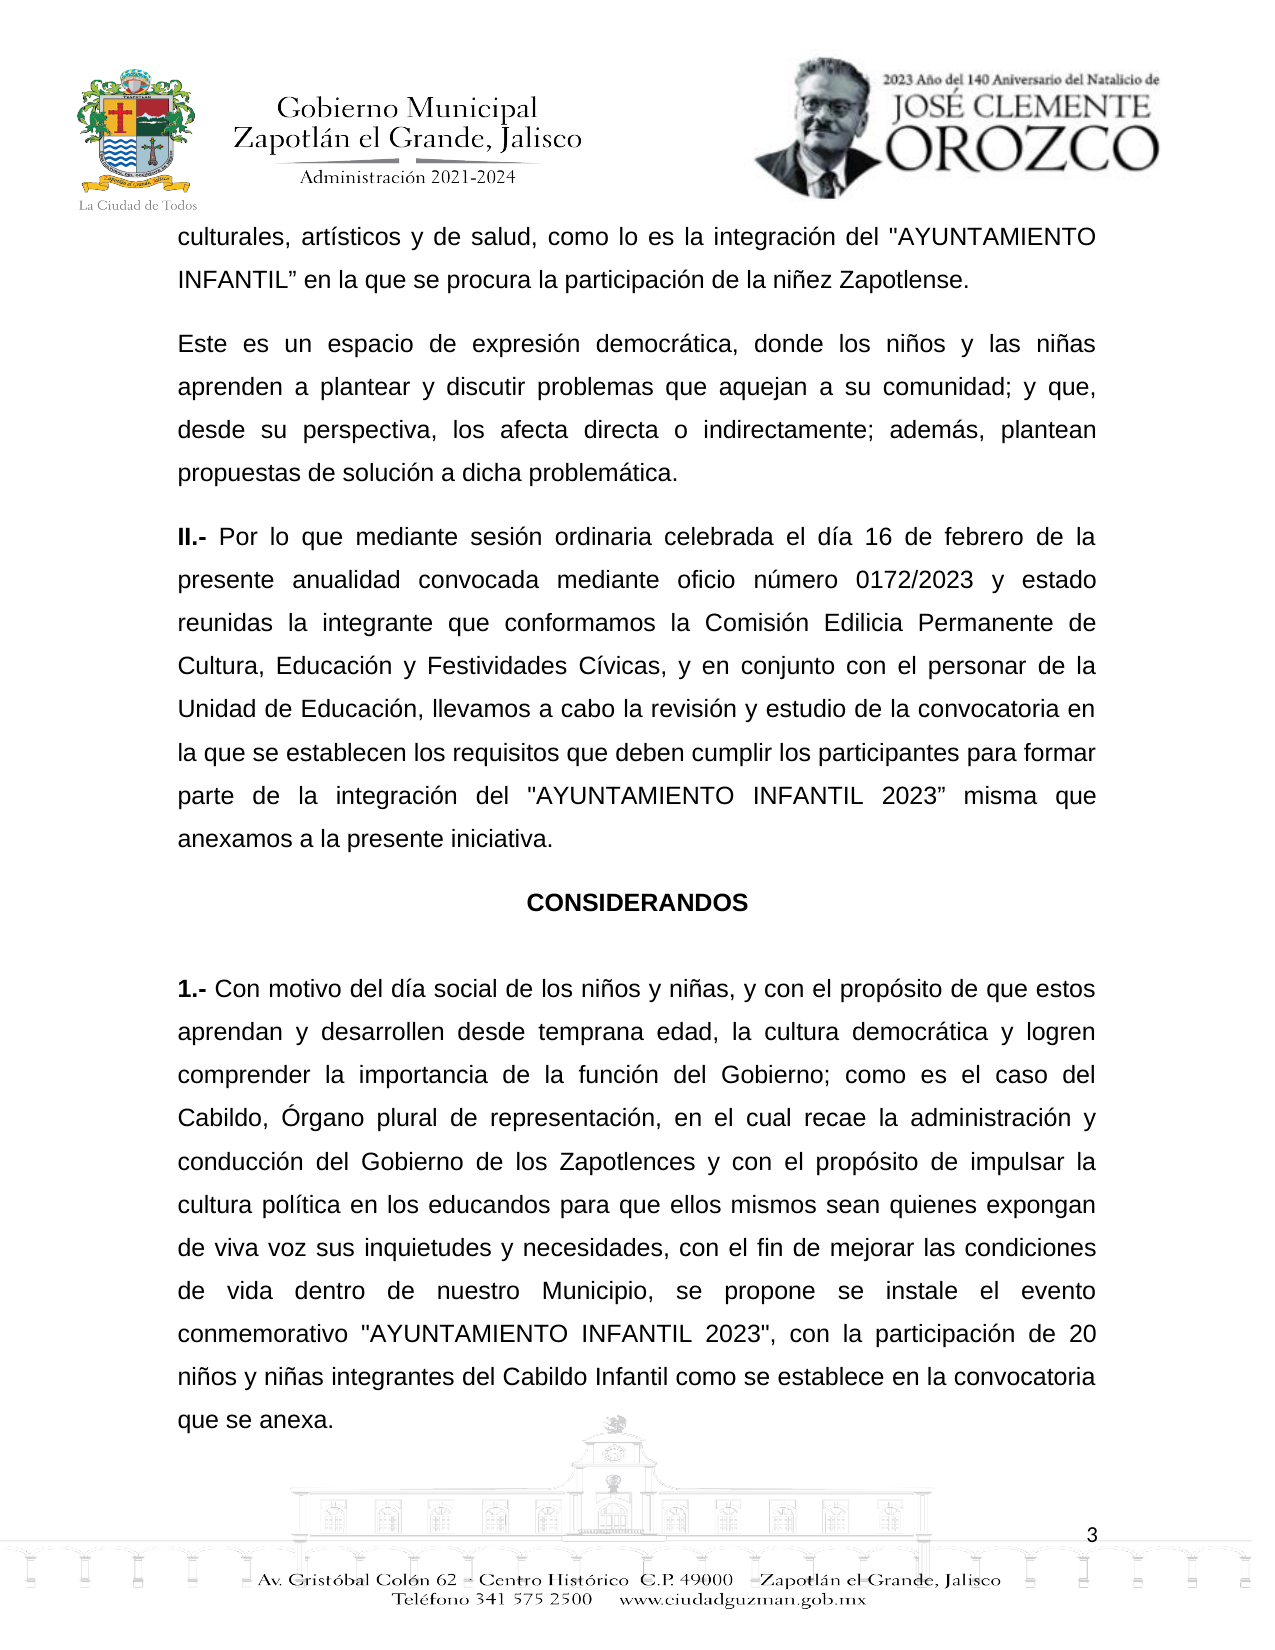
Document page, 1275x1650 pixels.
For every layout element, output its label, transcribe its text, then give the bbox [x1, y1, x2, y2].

text Este es un espacio de expresión democrática, donde los niños y las niñas aprenden a plantear y discutir problemas que aquejan a su comunidad; y que, desde su perspectiva, los afecta directa o indirectamente; además, plantean propuestas de solución a dicha problemática. [177, 329, 1098, 487]
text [177, 222, 1098, 293]
picture [0, 26, 1274, 260]
text 1.- Con motivo del día social de los niños y niñas, y con el propósito de que estos aprendan y desarrollen desde temprana edad, la cultura democrática y logren comprender la importancia de la función del Gobierno; como es el caso del Cabildo, Órgano plural de representación, en el cual recae la administración y conducción del Gobierno de los Zapotlences y con el propósito de impulsar la cultura política en los educandos para que ellos mismos sean quienes expongan de viva voz sus inquietudes y necesidades, con el fin de mejorar las condiciones de vida dentro de nuestro Municipio, se propone se instale el evento conmemorativo "AYUNTAMIENTO INFANTIL 2023", con la participación de 20 niños y niñas integrantes del Cabildo Infantil como se establece en la convocatoria que se anexa. [177, 974, 1098, 1434]
text CONSIDERANDOS [177, 888, 1098, 917]
text II.- Por lo que mediante sesión ordinaria celebrada el día 16 de febrero de la presente anualidad convocada mediante oficio número 0172/2023 y estado reunidas la integrante que conformamos la Comisión Edilicia Permanente de Cultura, Educación y Festividades Cívicas, y en conjunto con el personar de la Unidad de Educación, llevamos a cabo la revisión y estudio de la convocatoria en la que se establecen los requisitos que deben cumplir los participantes para formar parte de la integración del "AYUNTAMIENTO INFANTIL 2023” misma que anexamos a la presente iniciativa. [177, 522, 1098, 853]
picture [0, 1400, 1265, 1624]
